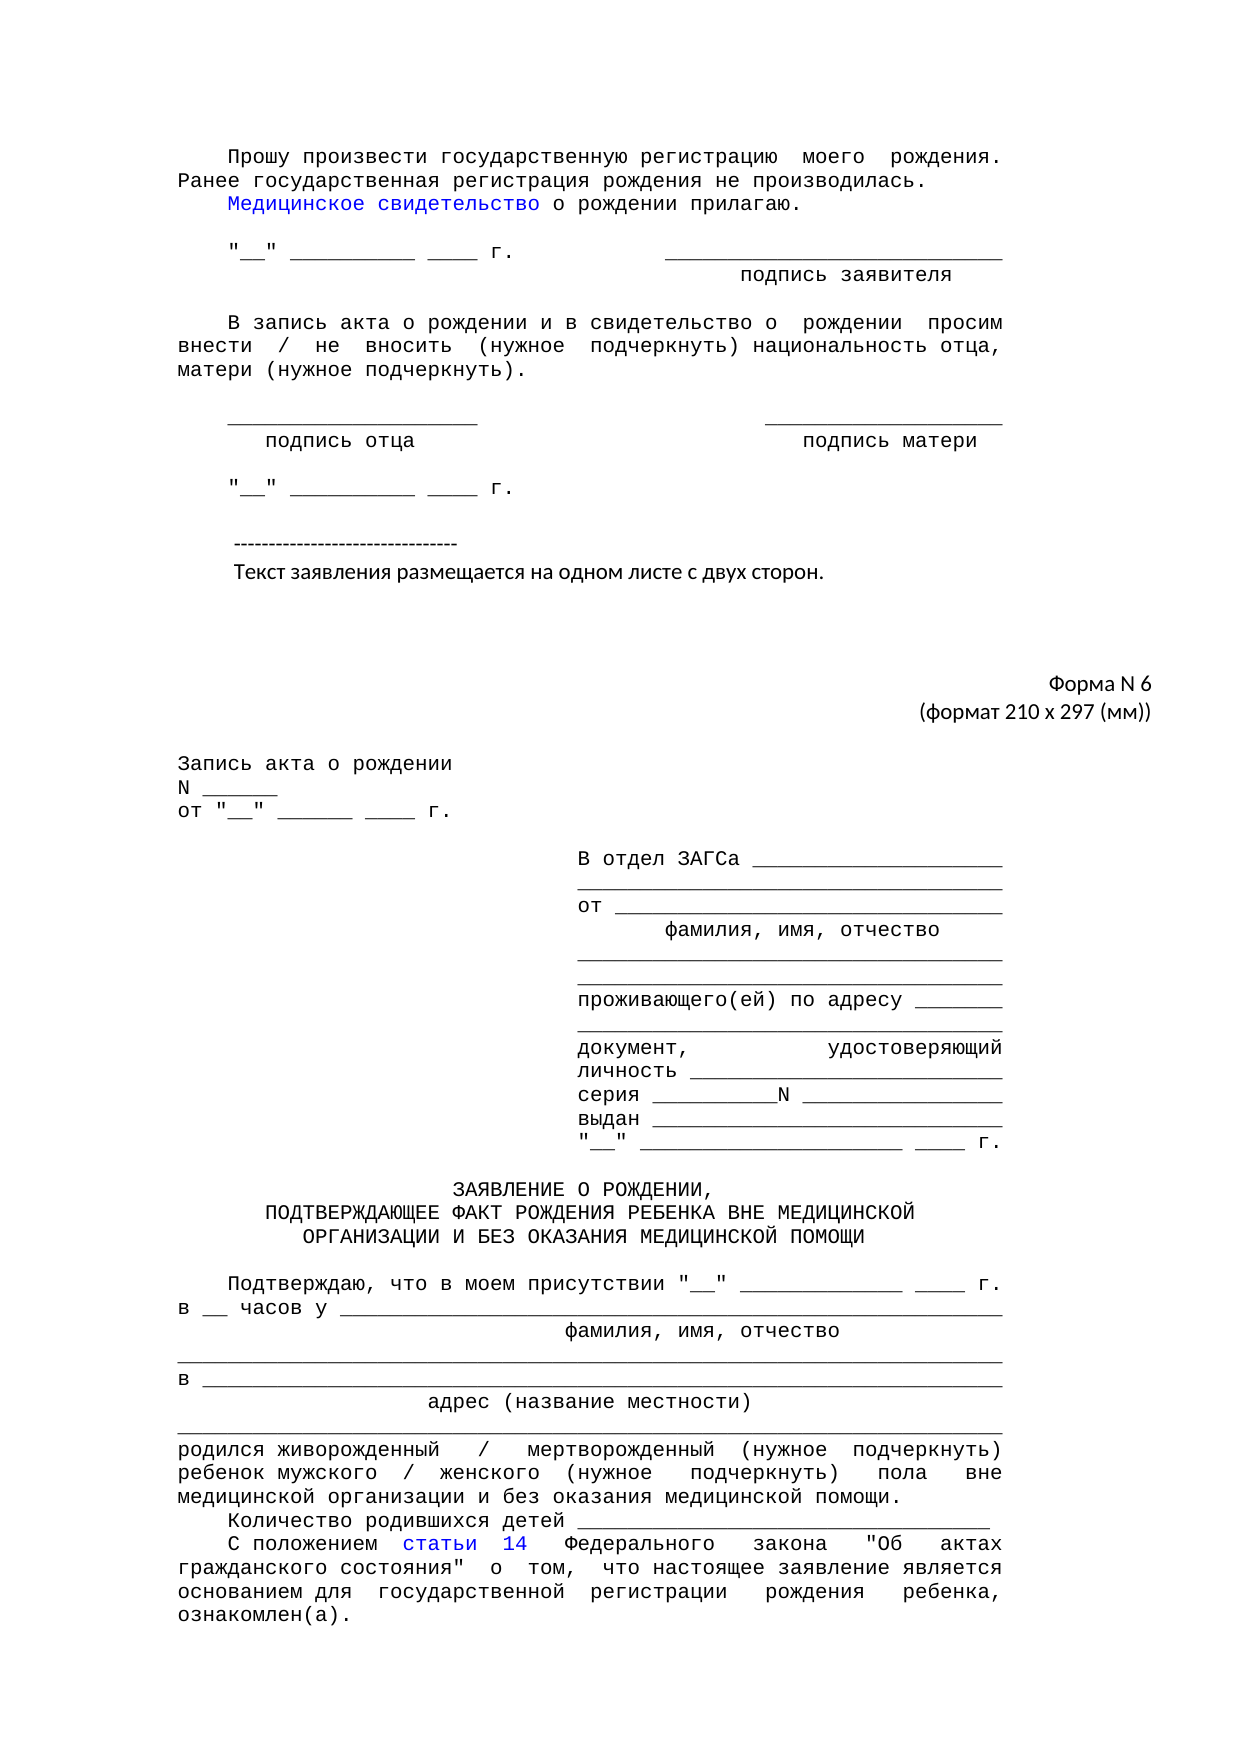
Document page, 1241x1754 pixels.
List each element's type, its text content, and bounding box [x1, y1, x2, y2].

text родился живорожденный / мертворожденный (нужное подчеркнуть) [177, 1439, 1152, 1462]
text Медицинское свидетельство о рождении прилагаю. [177, 193, 1152, 217]
text гражданского состояния" о том, что настоящее заявление является [177, 1557, 1152, 1581]
text основанием для государственной регистрации рождения ребенка, [177, 1581, 1152, 1604]
text Количество родившихся детей _________________________________ [177, 1510, 1152, 1533]
text Прошу произвести государственную регистрацию моего рождения. [177, 146, 1152, 170]
text документ, удостоверяющий [177, 1037, 1152, 1060]
text подпись отца подпись матери [177, 430, 1152, 453]
text (формат 210 х 297 (мм)) [177, 697, 1152, 725]
text Запись акта о рождении [177, 753, 1152, 777]
text "__" __________ ____ г. [177, 477, 1152, 501]
text ____________________ ___________________ [177, 406, 1152, 430]
text __________________________________________________________________ [177, 1344, 1152, 1368]
text фамилия, имя, отчество [177, 1321, 1152, 1344]
text в ________________________________________________________________ [177, 1368, 1152, 1391]
text личность _________________________ [177, 1060, 1152, 1084]
text от _______________________________ [177, 895, 1152, 918]
text адрес (название местности) [177, 1391, 1152, 1415]
text "__" _____________________ ____ г. [177, 1131, 1152, 1155]
text N ______ [177, 777, 1152, 800]
text матери (нужное подчеркнуть). [177, 359, 1152, 383]
text __________________________________ [177, 942, 1152, 966]
text "__" __________ ____ г. ___________________________ [177, 241, 1152, 264]
text ознакомлен(а). [177, 1604, 1152, 1628]
text ПОДТВЕРЖДАЮЩЕЕ ФАКТ РОЖДЕНИЯ РЕБЕНКА ВНЕ МЕДИЦИНСКОЙ [177, 1202, 1152, 1226]
text ЗАЯВЛЕНИЕ О РОЖДЕНИИ, [177, 1179, 1152, 1202]
text ребенок мужского / женского (нужное подчеркнуть) пола вне [177, 1462, 1152, 1486]
text выдан ____________________________ [177, 1108, 1152, 1131]
text Текст заявления размещается на одном листе с двух сторон. [177, 557, 1152, 585]
text фамилия, имя, отчество [177, 918, 1152, 942]
text подпись заявителя [177, 264, 1152, 288]
text Подтверждаю, что в моем присутствии "__" _____________ ____ г. [177, 1273, 1152, 1297]
text __________________________________ [177, 871, 1152, 895]
text внести / не вносить (нужное подчеркнуть) национальность отца, [177, 335, 1152, 359]
text ОРГАНИЗАЦИИ И БЕЗ ОКАЗАНИЯ МЕДИЦИНСКОЙ ПОМОЩИ [177, 1226, 1152, 1249]
text __________________________________ [177, 1013, 1152, 1037]
text серия __________N ________________ [177, 1084, 1152, 1108]
text медицинской организации и без оказания медицинской помощи. [177, 1486, 1152, 1510]
text В запись акта о рождении и в свидетельство о рождении просим [177, 312, 1152, 335]
text в __ часов у _____________________________________________________ [177, 1297, 1152, 1321]
text -------------------------------- [177, 529, 1152, 557]
text Ранее государственная регистрация рождения не производилась. [177, 170, 1152, 193]
text С положением статьи 14 Федерального закона "Об актах [177, 1533, 1152, 1557]
text проживающего(ей) по адресу _______ [177, 989, 1152, 1013]
text __________________________________ [177, 966, 1152, 989]
text __________________________________________________________________ [177, 1415, 1152, 1439]
text Форма N 6 [177, 669, 1152, 697]
text от "__" ______ ____ г. [177, 800, 1152, 824]
text В отдел ЗАГСа ____________________ [177, 848, 1152, 871]
